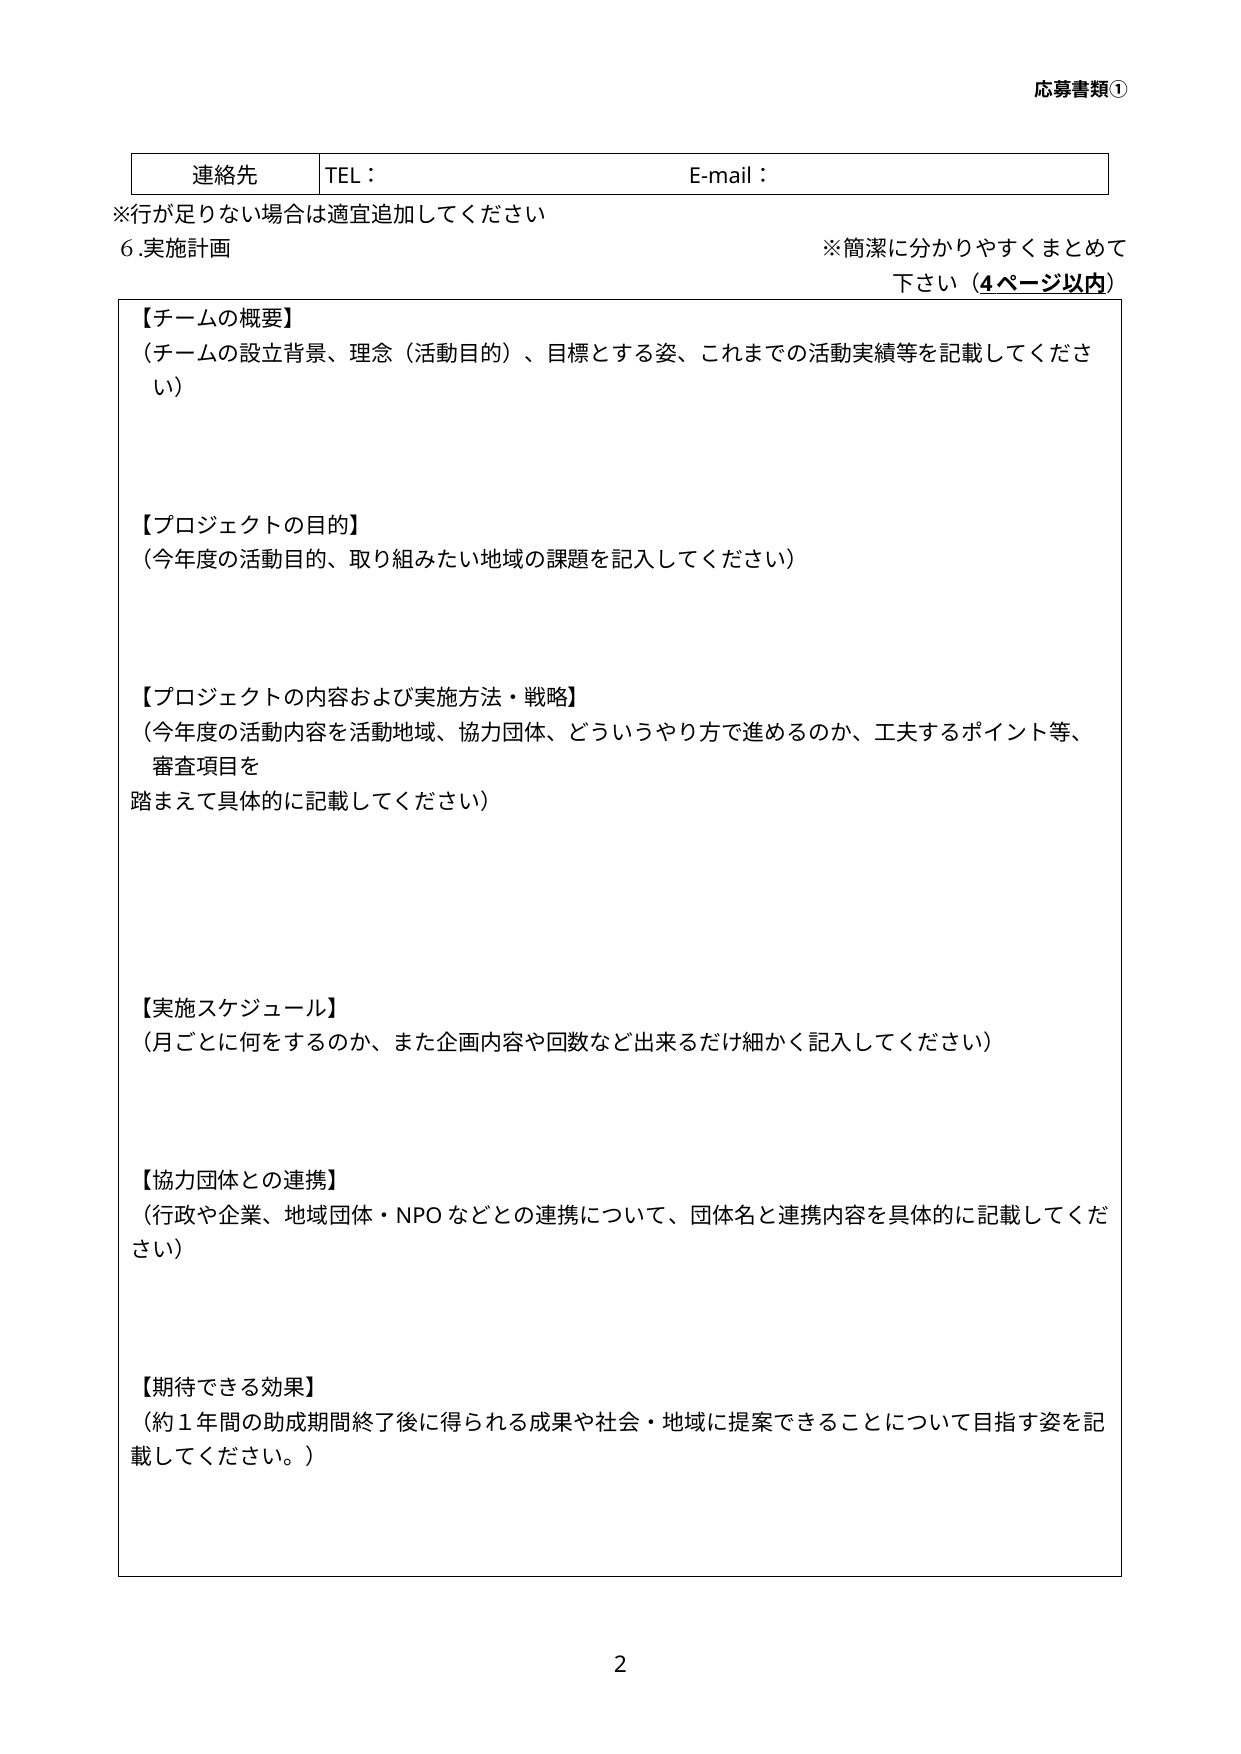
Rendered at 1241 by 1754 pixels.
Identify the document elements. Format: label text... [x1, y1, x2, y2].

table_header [119, 300, 1121, 1576]
text ※行が足りない場合は適宜追加してください [112, 195, 1128, 230]
table_cell TEL： E-mail： [320, 154, 1108, 194]
table_cell 連絡先 [132, 154, 319, 194]
text ６.実施計画 ※簡潔に分かりやすくまとめて下さい（4ページ以内） [112, 230, 1128, 299]
